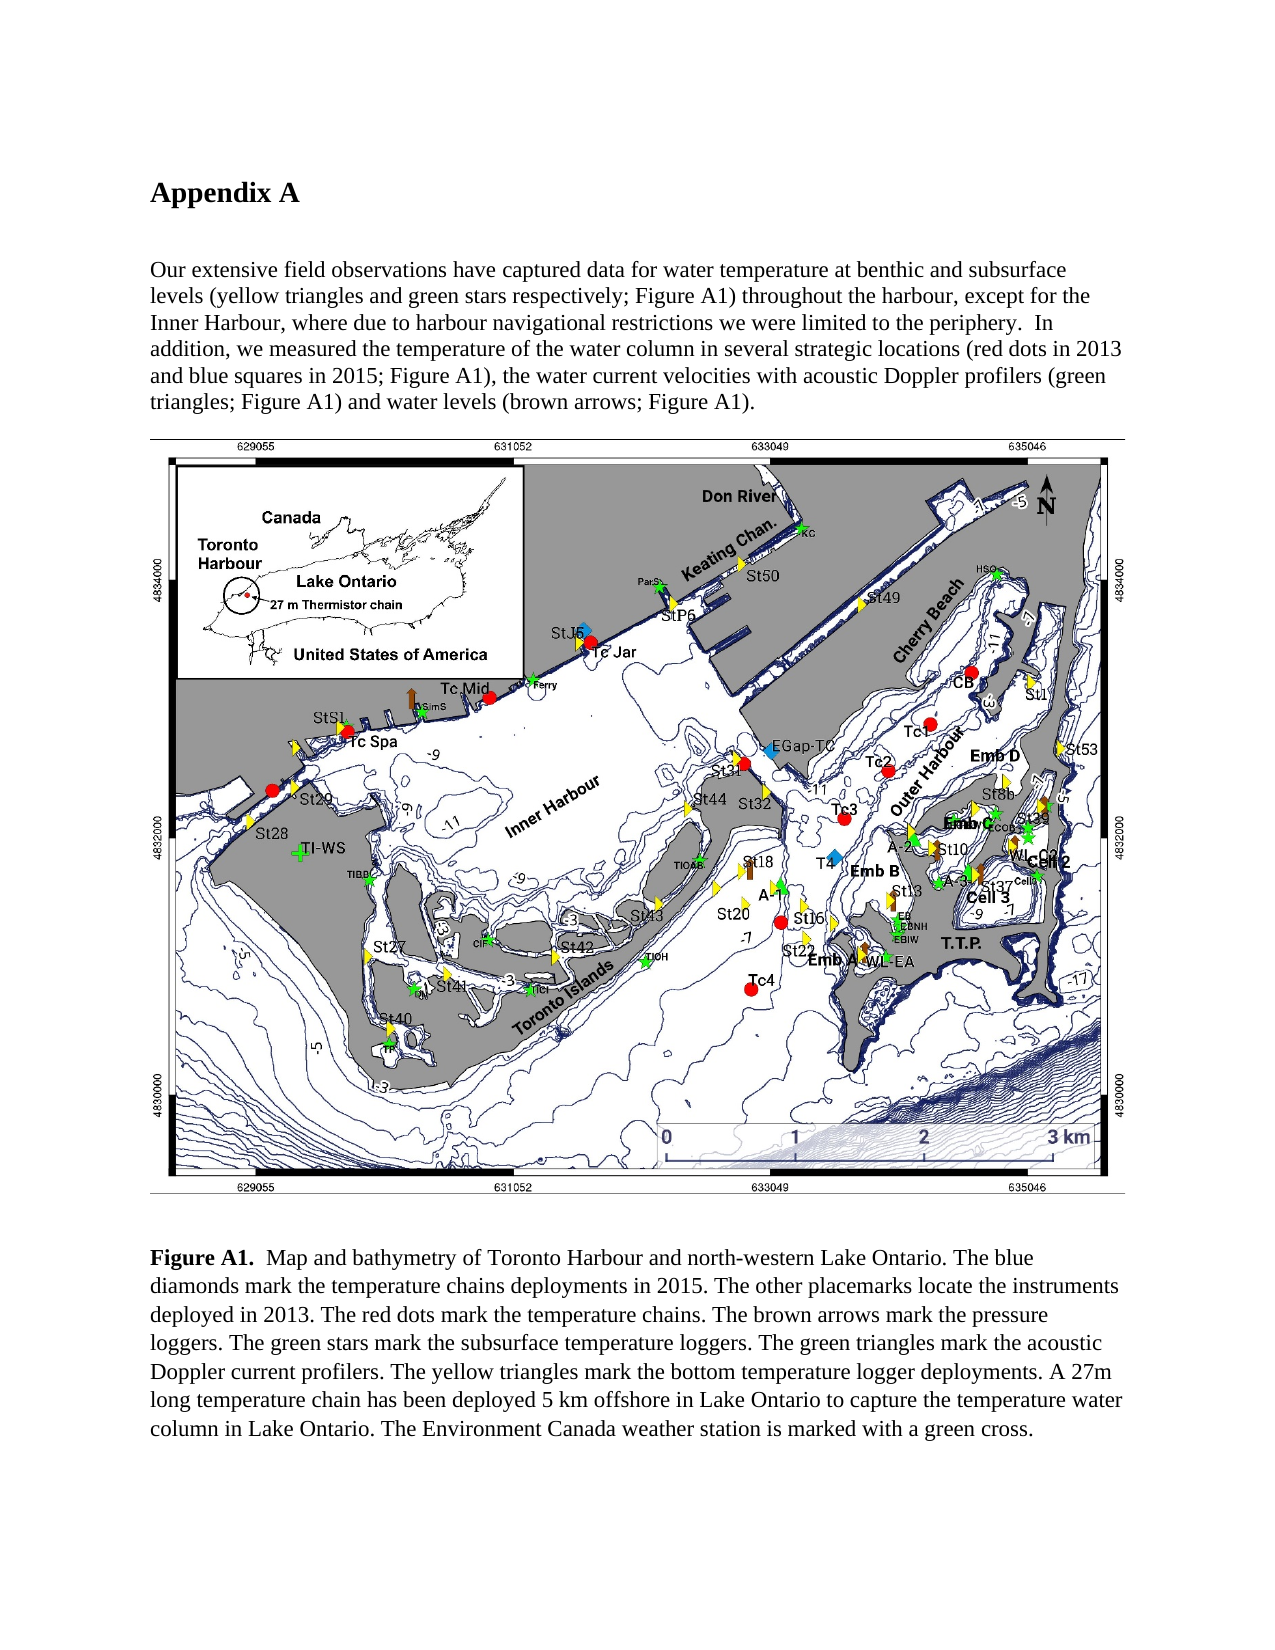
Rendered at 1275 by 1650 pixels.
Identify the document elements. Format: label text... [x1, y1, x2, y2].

picture [150, 439, 1125, 1194]
text Figure A1. Map and bathymetry of Toronto Harbour and north-western Lake Ontario. The blue diamonds mark the temperature chains deployments in 2015. The other placemarks locate the instruments deployed in 2013. The red dots mark the temperature chains. The brown arrows mark the pressure loggers. The green stars mark the subsurface temperature loggers. The green triangles mark the acoustic Doppler current profilers. The yellow triangles mark the bottom temperature logger deployments. A 27m long temperature chain has been deployed 5 km offshore in Lake Ontario to capture the temperature water column in Lake Ontario. The Environment Canada weather station is marked with a green cross. [150, 1244, 1125, 1441]
text Our extensive field observations have captured data for water temperature at benthic and subsurface levels (yellow triangles and green stars respectively; Figure A1) throughout the harbour, except for the Inner Harbour, where due to harbour navigational restrictions we were limited to the periphery. In addition, we measured the temperature of the water column in several strategic locations (red dots in 2013 and blue squares in 2015; Figure A1), the water current velocities with acoustic Doppler profilers (green triangles; Figure A1) and water levels (brown arrows; Figure A1). [150, 256, 1125, 414]
subtitle Appendix A [150, 175, 1125, 208]
